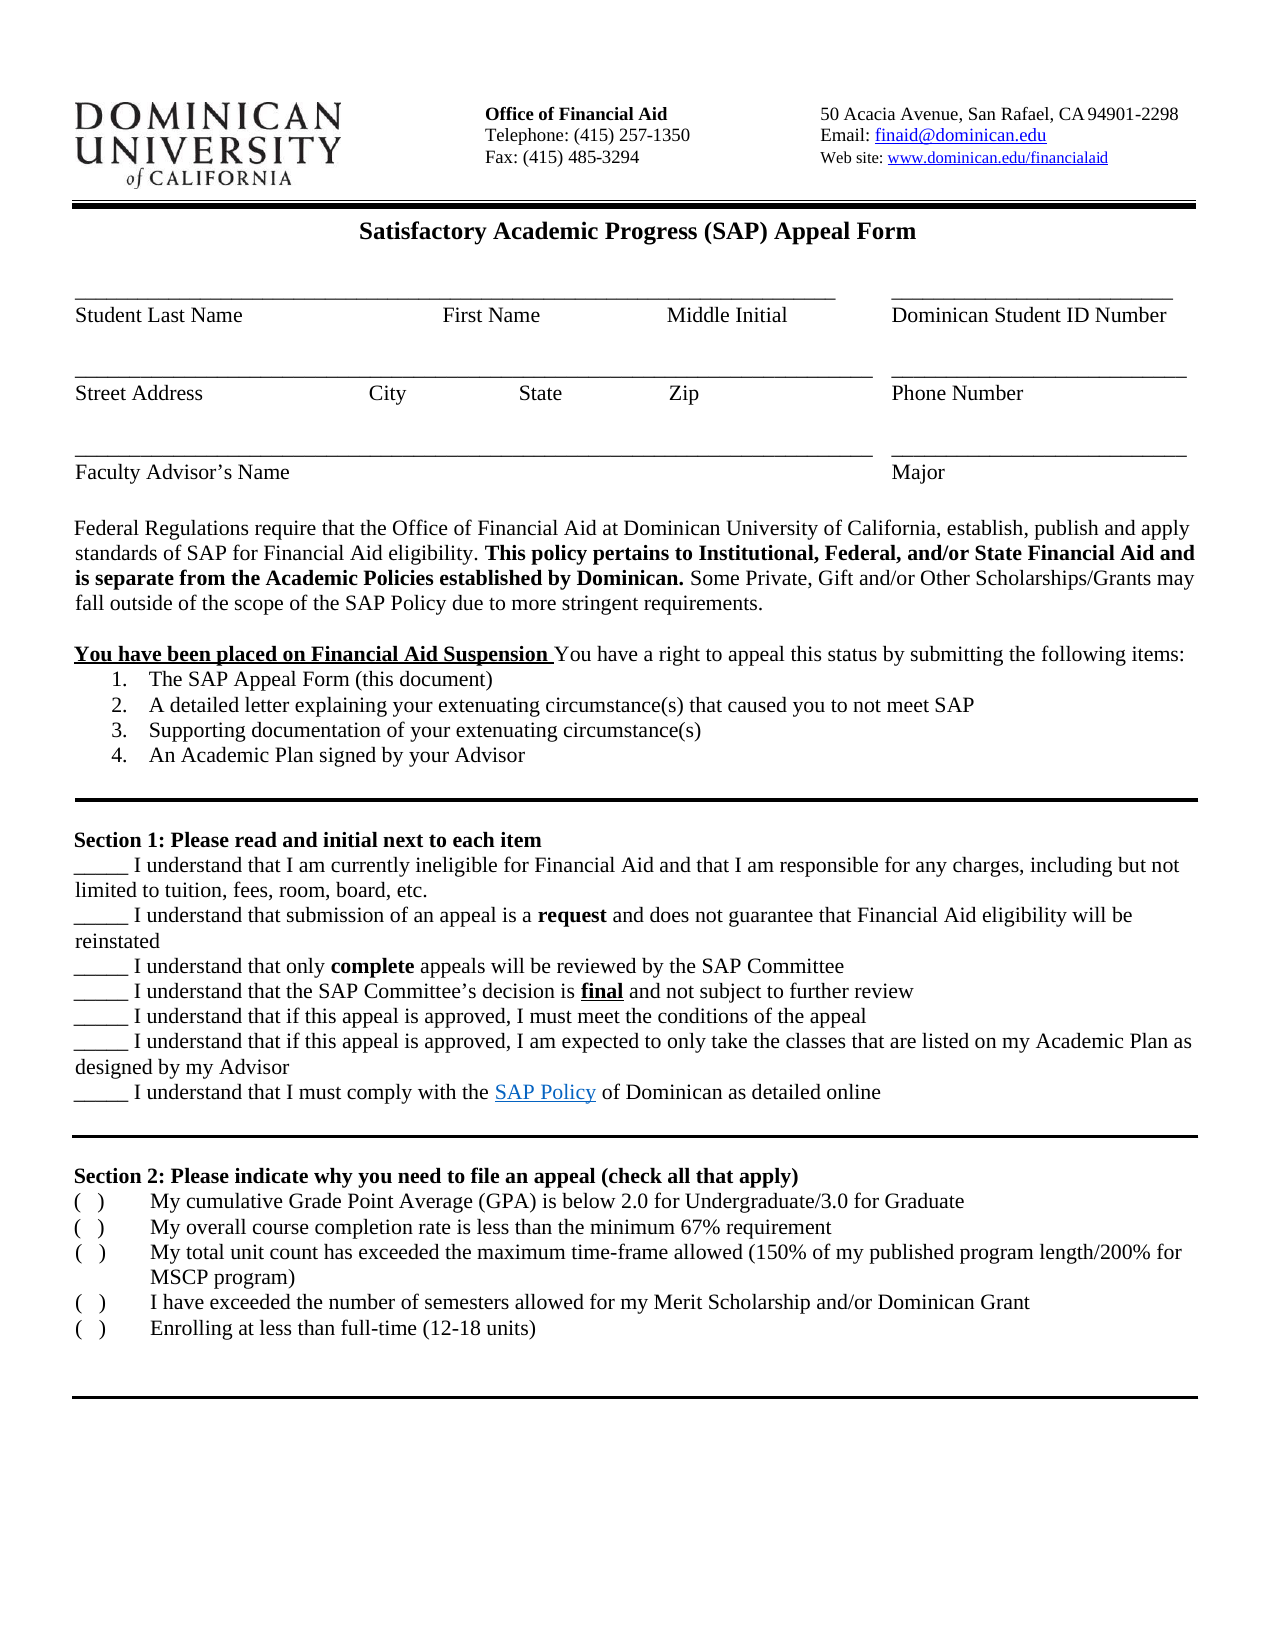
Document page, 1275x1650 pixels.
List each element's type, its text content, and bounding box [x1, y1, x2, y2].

text _____ I understand that if this appeal is approved, I am expected to only take the classes that are listed on my Academic Plan as designed by my Advisor [73, 1028, 1198, 1079]
text _____ I understand that submission of an appeal is a request and does not guarantee that Financial Aid eligibility will be reinstated [73, 902, 1198, 953]
text You have been placed on Financial Aid Suspension You have a right to appeal this status by submitting the following items: [73, 641, 1198, 666]
table_cell Street Address City State Zip [75, 380, 891, 434]
text _____ I understand that only complete appeals will be reviewed by the SAP Committee [73, 953, 1198, 978]
text _____ I understand that I must comply with the SAP Policy of Dominican as detailed online [73, 1079, 1198, 1104]
table_cell _________________________________________________________________________ [75, 355, 891, 380]
table_cell ___________________________ [891, 355, 1187, 380]
text _____ I understand that I am currently ineligible for Financial Aid and that I am responsible for any charges, including but not limited to tuition, fees, room, board, etc. [73, 852, 1198, 902]
table_header _________________________________________________________________________ [75, 278, 891, 302]
list An Academic Plan signed by your Advisor [111, 742, 1198, 767]
table_header ___________________________ [891, 278, 1187, 302]
table_cell _________________________________________________________________________ [75, 434, 891, 459]
table_cell Phone Number [891, 380, 1187, 434]
text ( ) I have exceeded the number of semesters allowed for my Merit Scholarship and/or Dominican Grant [75, 1289, 1198, 1314]
table_cell Student Last Name First Name Middle Initial [75, 302, 891, 355]
text _____ I understand that the SAP Committee’s decision is final and not subject to further review [73, 978, 1198, 1003]
text Section 2: Please indicate why you need to file an appeal (check all that apply) [73, 1163, 1198, 1188]
text Section 1: Please read and initial next to each item [73, 827, 1198, 852]
table_cell ___________________________ [891, 434, 1187, 459]
table_cell Major [891, 459, 1187, 484]
table_cell Faculty Advisor’s Name [75, 459, 891, 484]
text ( ) My total unit count has exceeded the maximum time-frame allowed (150% of my published program length/200% for MSCP program) [75, 1239, 1198, 1289]
text ( ) Enrolling at less than full-time (12-18 units) [75, 1314, 1198, 1340]
text ( ) My overall course completion rate is less than the minimum 67% requirement [73, 1214, 1198, 1239]
list The SAP Appeal Form (this document) [111, 666, 1198, 692]
text Federal Regulations require that the Office of Financial Aid at Dominican University of California, establish, publish and apply standards of SAP for Financial Aid eligibility. This policy pertains to Institutional, Federal, and/or State Financial Aid and is separate from the Academic Policies established by Dominican. Some Private, Gift and/or Other Scholarships/Grants may fall outside of the scope of the SAP Policy due to more stringent requirements. [73, 514, 1198, 615]
text Satisfactory Academic Progress (SAP) Appeal Form [77, 216, 1198, 245]
table_cell Dominican Student ID Number [891, 302, 1187, 355]
picture [75, 102, 341, 189]
list A detailed letter explaining your extenuating circumstance(s) that caused you to not meet SAP [111, 692, 1198, 717]
list Supporting documentation of your extenuating circumstance(s) [111, 717, 1198, 742]
text ( ) My cumulative Grade Point Average (GPA) is below 2.0 for Undergraduate/3.0 for Graduate [73, 1188, 1198, 1214]
text _____ I understand that if this appeal is approved, I must meet the conditions of the appeal [73, 1003, 1198, 1028]
